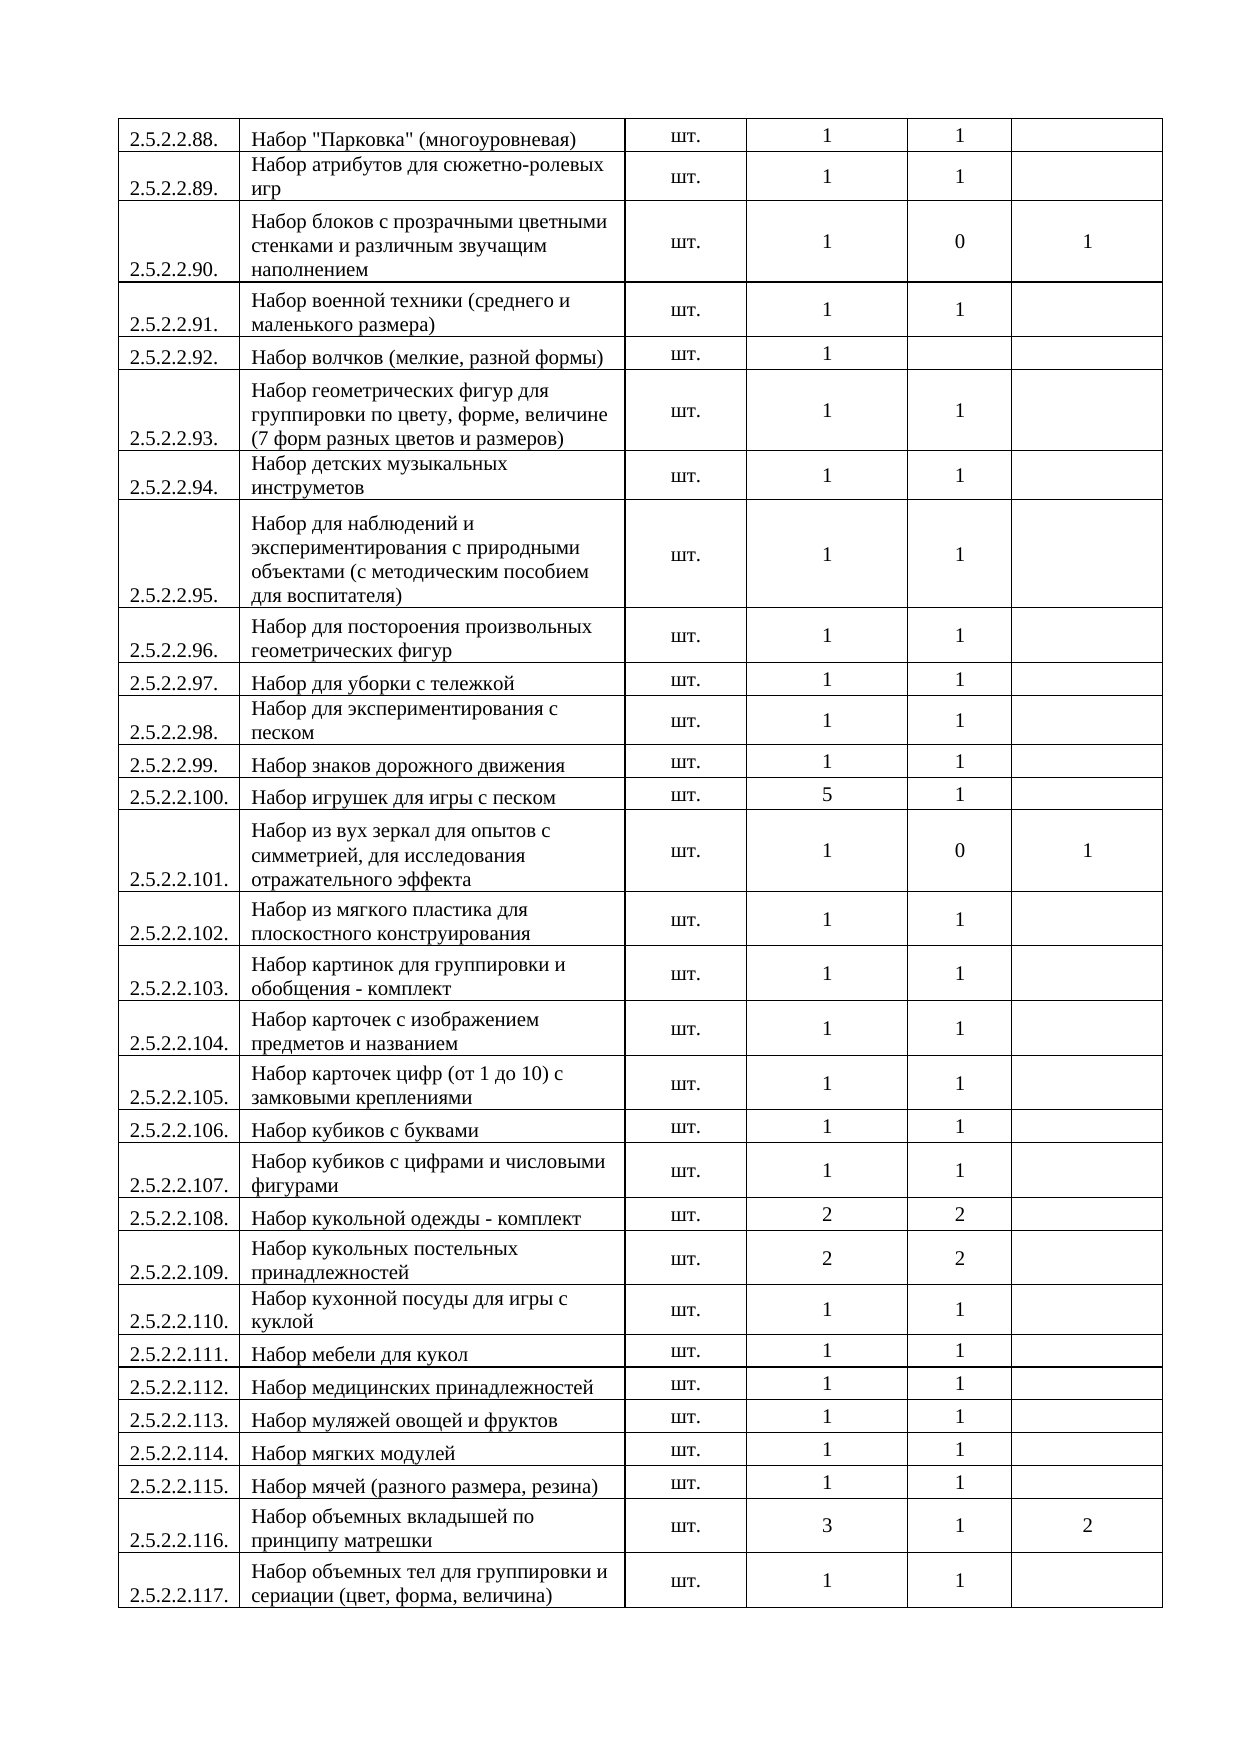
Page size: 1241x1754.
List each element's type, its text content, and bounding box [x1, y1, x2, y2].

table_cell 1 [908, 370, 1011, 450]
table_cell Набор кубиков с цифрами и числовыми фигурами [240, 1143, 624, 1197]
table_cell [1012, 337, 1162, 369]
table_cell [1012, 500, 1162, 607]
table_cell шт. [626, 810, 746, 891]
table_cell шт. [626, 1143, 746, 1197]
table_cell Набор кукольных постельных принадлежностей [240, 1231, 624, 1284]
table_cell шт. [626, 451, 746, 499]
table_cell [1012, 1110, 1162, 1142]
table_cell 2 [908, 1198, 1011, 1230]
table_cell [1012, 745, 1162, 777]
table_cell [1012, 1433, 1162, 1465]
table_cell 5 [747, 778, 907, 809]
table_cell 1 [908, 1056, 1011, 1109]
table_cell 1 [747, 946, 907, 1000]
table_cell Набор медицинских принадлежностей [240, 1368, 624, 1399]
table_cell 2.5.2.2.88. [119, 119, 239, 151]
table_cell [1012, 152, 1162, 200]
table_cell 1 [908, 1433, 1011, 1465]
table_cell шт. [626, 778, 746, 809]
table_cell Набор карточек с изображением предметов и названием [240, 1001, 624, 1055]
table_cell 2.5.2.2.106. [119, 1110, 239, 1142]
table_cell 1 [747, 810, 907, 891]
table_cell 2 [908, 1231, 1011, 1284]
table_cell 2.5.2.2.91. [119, 283, 239, 336]
table_cell [1012, 1553, 1162, 1607]
table_cell Набор картинок для группировки и обобщения - комплект [240, 946, 624, 1000]
table_cell 2.5.2.2.107. [119, 1143, 239, 1197]
table_cell 2.5.2.2.108. [119, 1198, 239, 1230]
table_cell 1 [747, 337, 907, 369]
table_cell шт. [626, 337, 746, 369]
table_cell Набор из мягкого пластика для плоскостного конструирования [240, 892, 624, 945]
table_cell 2.5.2.2.104. [119, 1001, 239, 1055]
table_cell [1012, 1056, 1162, 1109]
table_cell Набор "Парковка" (многоуровневая) [240, 119, 624, 151]
table_cell Набор атрибутов для сюжетно-ролевых игр [240, 152, 624, 200]
table_cell шт. [626, 1110, 746, 1142]
table_cell 2.5.2.2.109. [119, 1231, 239, 1284]
table_cell шт. [626, 663, 746, 694]
table_cell шт. [626, 946, 746, 1000]
table_cell 2.5.2.2.100. [119, 778, 239, 809]
table_cell 1 [747, 696, 907, 744]
table_cell 1 [747, 1056, 907, 1109]
table_cell шт. [626, 696, 746, 744]
table_cell шт. [626, 892, 746, 945]
table_cell 1 [747, 1143, 907, 1197]
table_cell Набор для уборки с тележкой [240, 663, 624, 694]
table_cell 2.5.2.2.99. [119, 745, 239, 777]
table_cell [1012, 1368, 1162, 1399]
table_cell 1 [1012, 810, 1162, 891]
table_cell 2.5.2.2.116. [119, 1499, 239, 1552]
table_cell шт. [626, 1400, 746, 1432]
table_cell 1 [747, 663, 907, 694]
table_cell [1012, 946, 1162, 1000]
table_cell Набор объемных тел для группировки и сериации (цвет, форма, величина) [240, 1553, 624, 1607]
table_cell 1 [908, 745, 1011, 777]
table_cell 1 [747, 1433, 907, 1465]
table_cell 1 [747, 1285, 907, 1333]
table_cell 2.5.2.2.111. [119, 1335, 239, 1366]
table_cell шт. [626, 1553, 746, 1607]
table_cell шт. [626, 500, 746, 607]
table_cell шт. [626, 283, 746, 336]
table_cell 1 [908, 1285, 1011, 1333]
table_cell 2.5.2.2.89. [119, 152, 239, 200]
table_cell 2.5.2.2.97. [119, 663, 239, 694]
table_cell 1 [908, 1400, 1011, 1432]
table_cell шт. [626, 201, 746, 281]
table_cell шт. [626, 1056, 746, 1109]
table_cell 2.5.2.2.102. [119, 892, 239, 945]
table_cell шт. [626, 119, 746, 151]
table_cell 1 [747, 745, 907, 777]
table_cell 2.5.2.2.95. [119, 500, 239, 607]
table_cell 1 [747, 608, 907, 662]
table_cell Набор для постороения произвольных геометрических фигур [240, 608, 624, 662]
table_cell 1 [908, 696, 1011, 744]
table_cell шт. [626, 1285, 746, 1333]
table_cell 2 [747, 1231, 907, 1284]
table_cell 1 [908, 1368, 1011, 1399]
table_cell 1 [747, 500, 907, 607]
table_cell 1 [908, 663, 1011, 694]
table_cell 2.5.2.2.117. [119, 1553, 239, 1607]
table_cell 1 [908, 1499, 1011, 1552]
table_cell 2.5.2.2.98. [119, 696, 239, 744]
table_cell 1 [908, 119, 1011, 151]
table_cell 2.5.2.2.96. [119, 608, 239, 662]
table_cell 2.5.2.2.103. [119, 946, 239, 1000]
table_cell 2.5.2.2.90. [119, 201, 239, 281]
table_cell [1012, 608, 1162, 662]
table_cell 1 [908, 778, 1011, 809]
table_cell 1 [747, 1466, 907, 1498]
table_cell [908, 337, 1011, 369]
table_cell 2.5.2.2.105. [119, 1056, 239, 1109]
table_cell 2 [747, 1198, 907, 1230]
table_cell Набор для наблюдений и экспериментирования с природными объектами (с методическим пособием для воспитателя) [240, 500, 624, 607]
table_cell 1 [747, 1400, 907, 1432]
table_cell Набор детских музыкальных инструметов [240, 451, 624, 499]
table_cell 2 [1012, 1499, 1162, 1552]
table_cell Набор муляжей овощей и фруктов [240, 1400, 624, 1432]
table_cell [1012, 1001, 1162, 1055]
table_cell 1 [747, 1001, 907, 1055]
table_cell [1012, 1231, 1162, 1284]
table_cell [1012, 1143, 1162, 1197]
table_cell Набор волчков (мелкие, разной формы) [240, 337, 624, 369]
table_cell 1 [908, 152, 1011, 200]
table_cell 1 [908, 946, 1011, 1000]
table_cell 1 [908, 1466, 1011, 1498]
table_cell 1 [1012, 201, 1162, 281]
table_cell 1 [747, 119, 907, 151]
table_cell Набор блоков с прозрачными цветными стенками и различным звучащим наполнением [240, 201, 624, 281]
table_cell [1012, 1400, 1162, 1432]
table_cell шт. [626, 1001, 746, 1055]
table_cell шт. [626, 1433, 746, 1465]
table_cell 2.5.2.2.112. [119, 1368, 239, 1399]
table_cell [1012, 1198, 1162, 1230]
table_cell шт. [626, 370, 746, 450]
table_cell [1012, 892, 1162, 945]
table_cell Набор карточек цифр (от 1 до 10) с замковыми креплениями [240, 1056, 624, 1109]
table_cell 1 [747, 152, 907, 200]
table_cell 1 [908, 892, 1011, 945]
table_cell шт. [626, 745, 746, 777]
table_cell Набор мячей (разного размера, резина) [240, 1466, 624, 1498]
table_cell 1 [908, 451, 1011, 499]
table_cell [1012, 451, 1162, 499]
table_cell [1012, 663, 1162, 694]
table_cell [1012, 119, 1162, 151]
table_cell 1 [908, 1143, 1011, 1197]
table_cell шт. [626, 1198, 746, 1230]
table_cell шт. [626, 1368, 746, 1399]
table_cell 1 [908, 608, 1011, 662]
table_cell 1 [747, 451, 907, 499]
table_cell 3 [747, 1499, 907, 1552]
table_cell Набор для экспериментирования с песком [240, 696, 624, 744]
table_cell 2.5.2.2.92. [119, 337, 239, 369]
table_cell 1 [908, 1110, 1011, 1142]
table_cell 1 [747, 1335, 907, 1366]
table_cell Набор геометрических фигур для группировки по цвету, форме, величине (7 форм разных цветов и размеров) [240, 370, 624, 450]
table_cell шт. [626, 1466, 746, 1498]
table_cell шт. [626, 608, 746, 662]
table_cell Набор из вух зеркал для опытов с симметрией, для исследования отражательного эффекта [240, 810, 624, 891]
table_cell Набор кубиков с буквами [240, 1110, 624, 1142]
table_cell [1012, 1285, 1162, 1333]
table_cell Набор кукольной одежды - комплект [240, 1198, 624, 1230]
table_cell 2.5.2.2.110. [119, 1285, 239, 1333]
table_cell 1 [908, 1335, 1011, 1366]
table_cell 1 [747, 892, 907, 945]
table_cell шт. [626, 1499, 746, 1552]
table_cell 0 [908, 810, 1011, 891]
table_cell Набор знаков дорожного движения [240, 745, 624, 777]
table_cell 1 [908, 500, 1011, 607]
table_cell 0 [908, 201, 1011, 281]
table_cell шт. [626, 1231, 746, 1284]
table_cell 2.5.2.2.114. [119, 1433, 239, 1465]
table_cell 1 [747, 370, 907, 450]
table_cell 1 [747, 201, 907, 281]
table_cell [1012, 778, 1162, 809]
table_cell 2.5.2.2.115. [119, 1466, 239, 1498]
table_cell 1 [908, 1001, 1011, 1055]
table_cell 1 [908, 1553, 1011, 1607]
table_cell шт. [626, 1335, 746, 1366]
table_cell 2.5.2.2.93. [119, 370, 239, 450]
table_cell [1012, 1335, 1162, 1366]
table_cell 2.5.2.2.94. [119, 451, 239, 499]
table_cell Набор мягких модулей [240, 1433, 624, 1465]
table_cell Набор объемных вкладышей по принципу матрешки [240, 1499, 624, 1552]
table_cell 1 [747, 283, 907, 336]
table_cell Набор кухонной посуды для игры с куклой [240, 1285, 624, 1333]
table_cell 1 [747, 1368, 907, 1399]
table_cell [1012, 1466, 1162, 1498]
table_cell 1 [747, 1553, 907, 1607]
table_cell [1012, 283, 1162, 336]
table_cell шт. [626, 152, 746, 200]
table_cell [1012, 370, 1162, 450]
table_cell Набор военной техники (среднего и маленького размера) [240, 283, 624, 336]
table_cell Набор мебели для кукол [240, 1335, 624, 1366]
table_cell 2.5.2.2.113. [119, 1400, 239, 1432]
table_cell 1 [747, 1110, 907, 1142]
table_cell 2.5.2.2.101. [119, 810, 239, 891]
table_cell Набор игрушек для игры с песком [240, 778, 624, 809]
table_cell [1012, 696, 1162, 744]
table_cell 1 [908, 283, 1011, 336]
